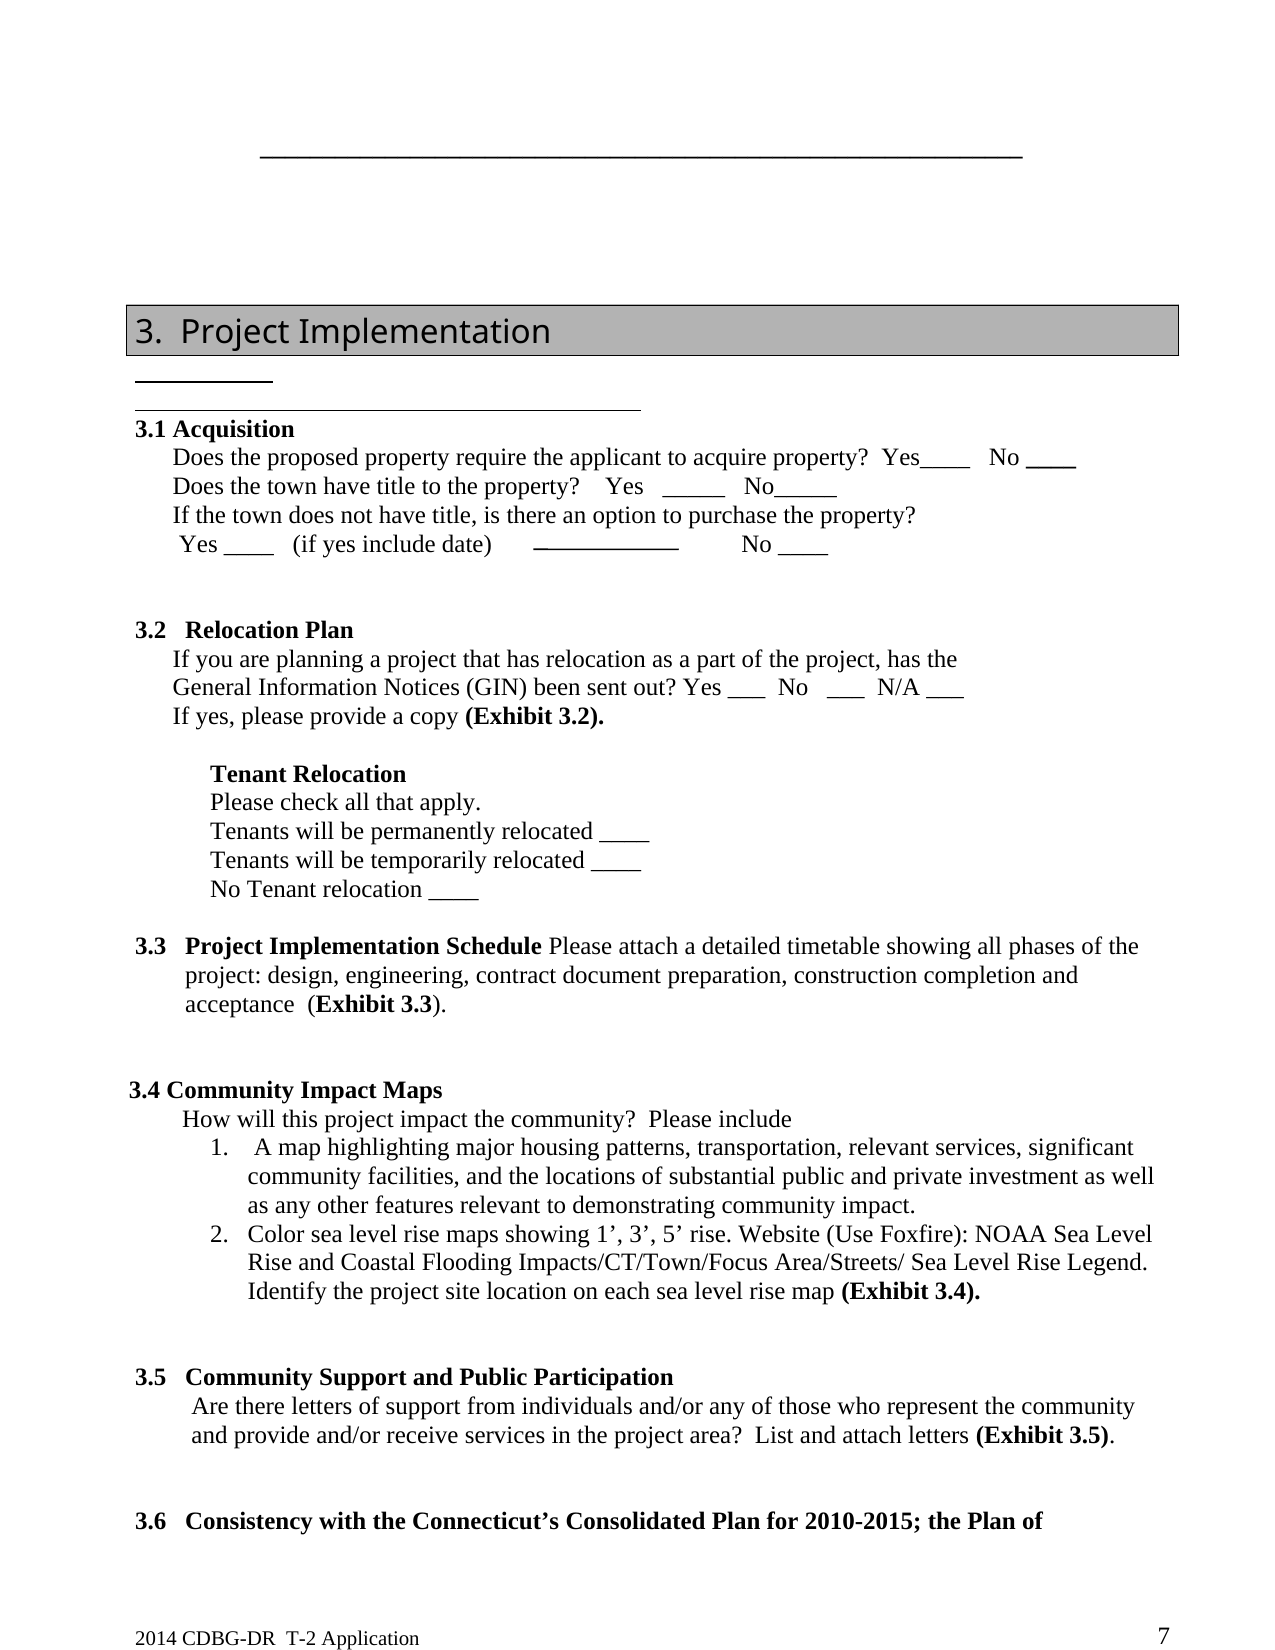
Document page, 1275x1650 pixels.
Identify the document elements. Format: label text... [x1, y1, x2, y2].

text If yes, please provide a copy (Exhibit 3.2). [172, 701, 1170, 730]
text General Information Notices (GIN) been sent out? Yes ___ No ___ N/A ___ [172, 672, 1170, 701]
text _____________________________________________________________ [210, 132, 1170, 161]
text 3.3 Project Implementation Schedule Please attach a detailed timetable showing all phases of the [135, 931, 1170, 960]
text 3.5 Community Support and Public Participation [135, 1362, 1170, 1391]
text Does the proposed property require the applicant to acquire property? Yes____ No ____ [135, 442, 1170, 471]
text How will this project impact the community? Please include [182, 1104, 1170, 1132]
text Does the town have title to the property? Yes _____ No_____ [135, 471, 1170, 500]
text project: design, engineering, contract document preparation, construction completion and [135, 960, 1170, 989]
text 3.4 Community Impact Maps [97, 1075, 1170, 1104]
text acceptance (Exhibit 3.3). [135, 989, 1170, 1017]
text Are there letters of support from individuals and/or any of those who represent the community and provide and/or receive services in the project area? List and attach letters (Exhibit 3.5). [191, 1391, 1170, 1449]
list Color sea level rise maps showing 1’, 3’, 5’ rise. Website (Use Foxfire): NOAA Sea Level Rise and Coastal Flooding Impacts/CT/Town/Focus Area/Streets/ Sea Level Rise Legend. Identify the project site location on each sea level rise map (Exhibit 3.4). [210, 1219, 1170, 1305]
text Tenants will be temporarily relocated ____ [191, 845, 1170, 874]
text 3.6 Consistency with the Connecticut’s Consolidated Plan for 2010-2015; the Plan of [135, 1506, 1170, 1535]
text Tenants will be permanently relocated ____ [191, 816, 1170, 845]
text Please check all that apply. [172, 787, 1170, 816]
text If you are planning a project that has relocation as a part of the project, has the [172, 644, 1170, 672]
subtitle 3. Project Implementation [127, 306, 1178, 355]
text No Tenant relocation ____ [191, 874, 1170, 902]
text If the town does not have title, is there an option to purchase the property? [172, 500, 1170, 529]
text 3.2 Relocation Plan [135, 615, 1170, 644]
text 3.1 Acquisition [135, 414, 1170, 442]
text Yes ____ (if yes include date) No ____ [172, 529, 1170, 557]
list A map highlighting major housing patterns, transportation, relevant services, significant community facilities, and the locations of substantial public and private investment as well as any other features relevant to demonstrating community impact. [210, 1132, 1170, 1219]
text Tenant Relocation [172, 759, 1170, 787]
